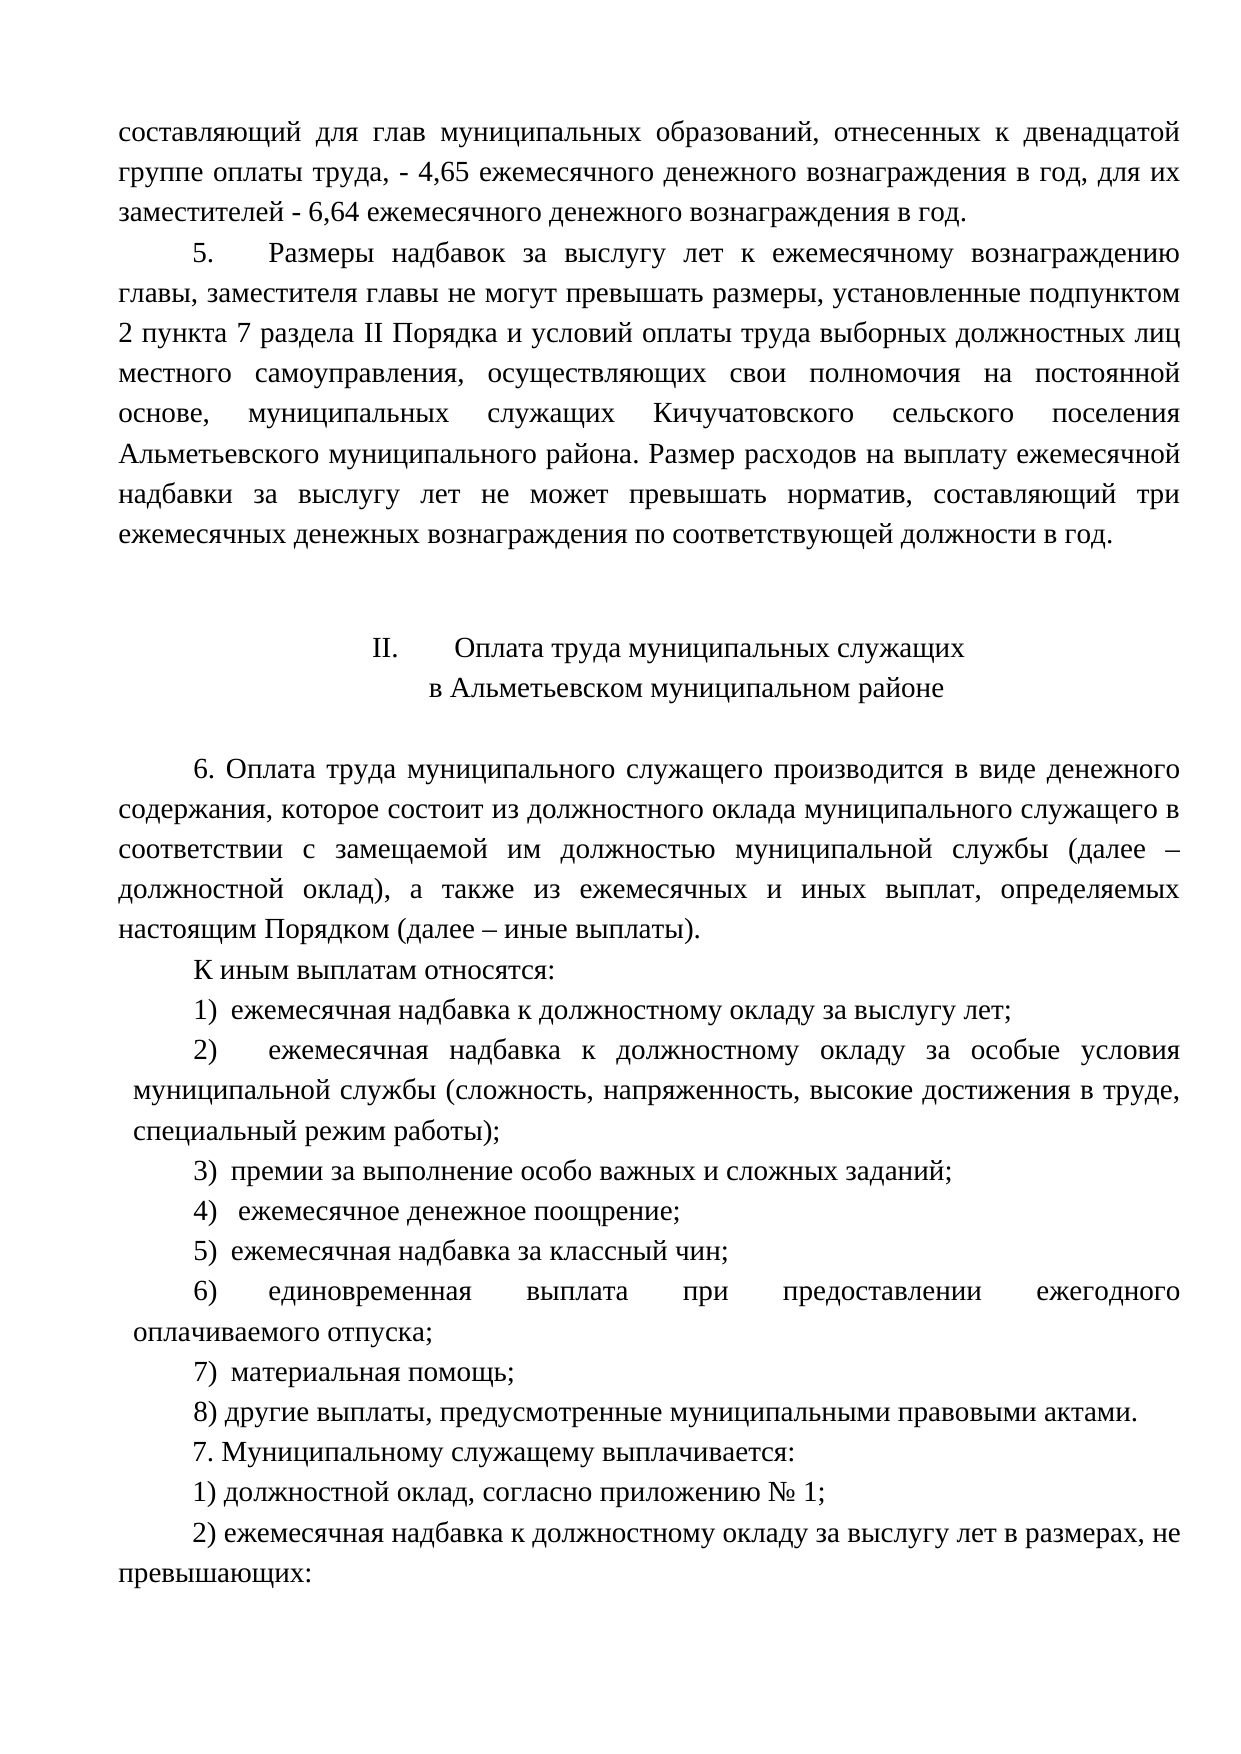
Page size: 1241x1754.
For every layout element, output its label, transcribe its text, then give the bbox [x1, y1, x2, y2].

list Размеры надбавок за выслугу лет к ежемесячному вознаграждению главы, заместителя главы не могут превышать размеры, установленные подпунктом 2 пункта 7 раздела II Порядка и условий оплаты труда выборных должностных лиц местного самоуправления, осуществляющих свои полномочия на постоянной основе, муниципальных служащих Кичучатовского сельского поселения Альметьевского муниципального района. Размер расходов на выплату ежемесячной надбавки за выслугу лет не может превышать норматив, составляющий три ежемесячных денежных вознаграждения по соответствующей должности в год. [118, 235, 1181, 550]
list ежемесячная надбавка к должностному окладу за выслугу лет; [193, 992, 1181, 1026]
text 6. Оплата труда муниципального служащего производится в виде денежного содержания, которое состоит из должностного оклада муниципального служащего в соответствии с замещаемой им должностью муниципальной службы (далее – должностной оклад), а также из ежемесячных и иных выплат, определяемых настоящим Порядком (далее – иные выплаты). [118, 751, 1181, 945]
list единовременная выплата при предоставлении ежегодного оплачиваемого отпуска; [133, 1273, 1181, 1347]
text 2) ежемесячная надбавка к должностному окладу за выслугу лет в размерах, не превышающих: [118, 1515, 1181, 1588]
list ежемесячное денежное поощрение; [193, 1193, 1181, 1227]
list Оплата труда муниципальных служащих [156, 630, 1181, 664]
list ежемесячная надбавка за классный чин; [193, 1233, 1181, 1267]
list ежемесячная надбавка к должностному окладу за особые условия муниципальной службы (сложность, напряженность, высокие достижения в труде, специальный режим работы); [133, 1032, 1181, 1146]
text 7. Муниципальному служащему выплачивается: [118, 1434, 1181, 1468]
list материальная помощь; [193, 1354, 1181, 1387]
text 1) должностной оклад, согласно приложению № 1; [118, 1474, 1181, 1508]
list премии за выполнение особо важных и сложных заданий; [193, 1153, 1181, 1186]
text К иным выплатам относятся: [118, 952, 1181, 985]
text в Альметьевском муниципальном районе [192, 670, 1181, 704]
text 8) другие выплаты, предусмотренные муниципальными правовыми актами. [193, 1394, 1181, 1428]
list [118, 114, 1181, 228]
